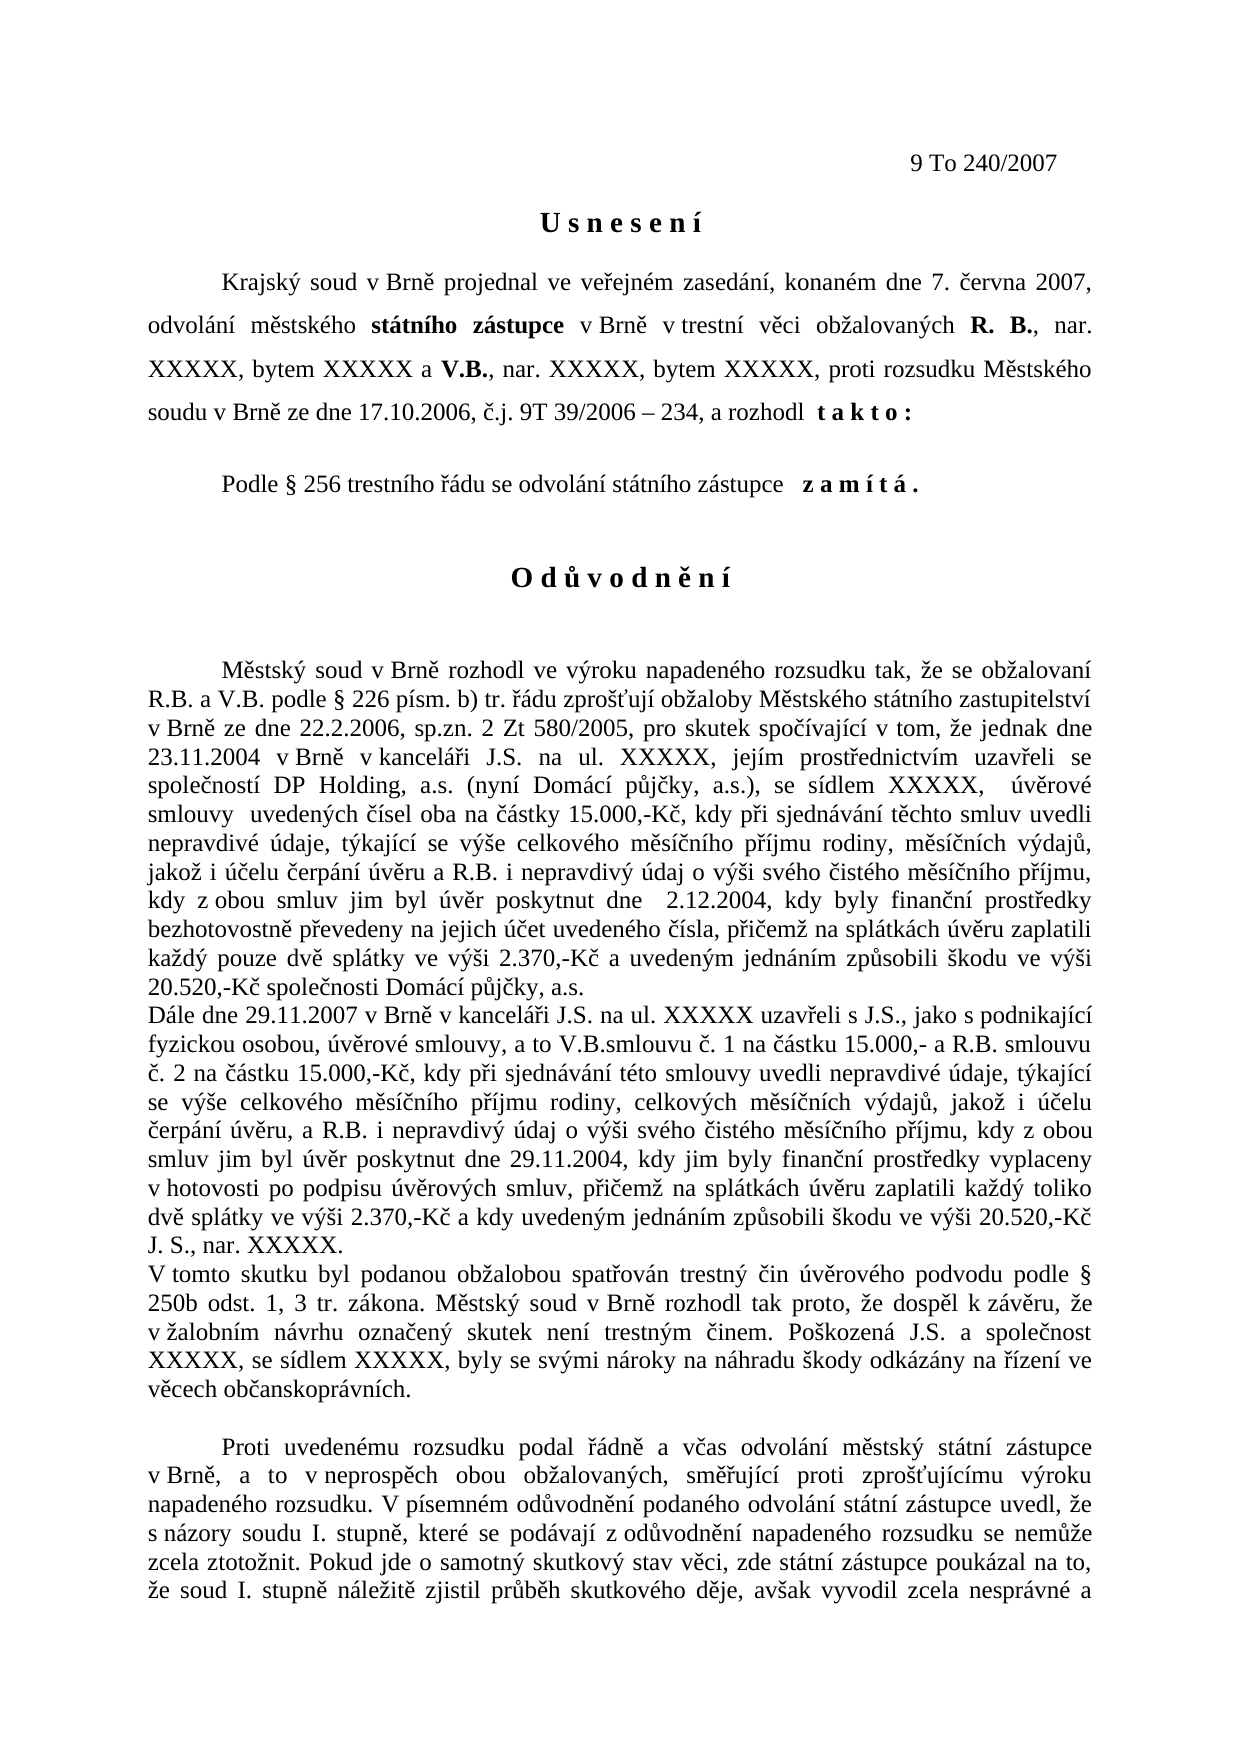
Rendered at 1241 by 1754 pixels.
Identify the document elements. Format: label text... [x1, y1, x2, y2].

text Podle § 256 trestního řádu se odvolání státního zástupce z a m í t á . [148, 469, 1093, 497]
text Městský soud v Brně rozhodl ve výroku napadeného rozsudku tak, že se obžalovaní R.B. a V.B. podle § 226 písm. b) tr. řádu zprošťují obžaloby Městského státního zastupitelství v Brně ze dne 22.2.2006, sp.zn. 2 Zt 580/2005, pro skutek spočívající v tom, že jednak dne 23.11.2004 v Brně v kanceláři J.S. na ul. XXXXX, jejím prostřednictvím uzavřeli se společností DP Holding, a.s. (nyní Domácí půjčky, a.s.), se sídlem XXXXX, úvěrové smlouvy uvedených čísel oba na částky 15.000,-Kč, kdy při sjednávání těchto smluv uvedli nepravdivé údaje, týkající se výše celkového měsíčního příjmu rodiny, měsíčních výdajů, jakož i účelu čerpání úvěru a R.B. i nepravdivý údaj o výši svého čistého měsíčního příjmu, kdy z obou smluv jim byl úvěr poskytnut dne 2.12.2004, kdy byly finanční prostředky bezhotovostně převedeny na jejich účet uvedeného čísla, přičemž na splátkách úvěru zaplatili každý pouze dvě splátky ve výši 2.370,-Kč a uvedeným jednáním způsobili škodu ve výši 20.520,-Kč společnosti Domácí půjčky, a.s. [148, 656, 1093, 1001]
text Dále dne 29.11.2007 v Brně v kanceláři J.S. na ul. XXXXX uzavřeli s J.S., jako s podnikající fyzickou osobou, úvěrové smlouvy, a to V.B.smlouvu č. 1 na částku 15.000,- a R.B. smlouvu č. 2 na částku 15.000,-Kč, kdy při sjednávání této smlouvy uvedli nepravdivé údaje, týkající se výše celkového měsíčního příjmu rodiny, celkových měsíčních výdajů, jakož i účelu čerpání úvěru, a R.B. i nepravdivý údaj o výši svého čistého měsíčního příjmu, kdy z obou smluv jim byl úvěr poskytnut dne 29.11.2004, kdy jim byly finanční prostředky vyplaceny v hotovosti po podpisu úvěrových smluv, přičemž na splátkách úvěru zaplatili každý toliko dvě splátky ve výši 2.370,-Kč a kdy uvedeným jednáním způsobili škodu ve výši 20.520,-Kč J. S., nar. XXXXX. [148, 1001, 1093, 1259]
text Krajský soud v Brně projednal ve veřejném zasedání, konaném dne 7. června 2007, odvolání městského státního zástupce v Brně v trestní věci obžalovaných R. B., nar. XXXXX, bytem XXXXX a V.B., nar. XXXXX, bytem XXXXX, proti rozsudku Městského soudu v Brně ze dne 17.10.2006, č.j. 9T 39/2006 – 234, a rozhodl t a k t o : [148, 267, 1093, 426]
text 9 To 240/2007 [148, 148, 1093, 176]
text U s n e s e n í [148, 205, 1093, 239]
text V tomto skutku byl podanou obžalobou spatřován trestný čin úvěrového podvodu podle § 250b odst. 1, 3 tr. zákona. Městský soud v Brně rozhodl tak proto, že dospěl k závěru, že v žalobním návrhu označený skutek není trestným činem. Poškozená J.S. a společnost XXXXX, se sídlem XXXXX, byly se svými nároky na náhradu škody odkázány na řízení ve věcech občanskoprávních. [148, 1259, 1093, 1403]
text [148, 1432, 1093, 1604]
text O d ů v o d n ě n í [148, 560, 1093, 593]
